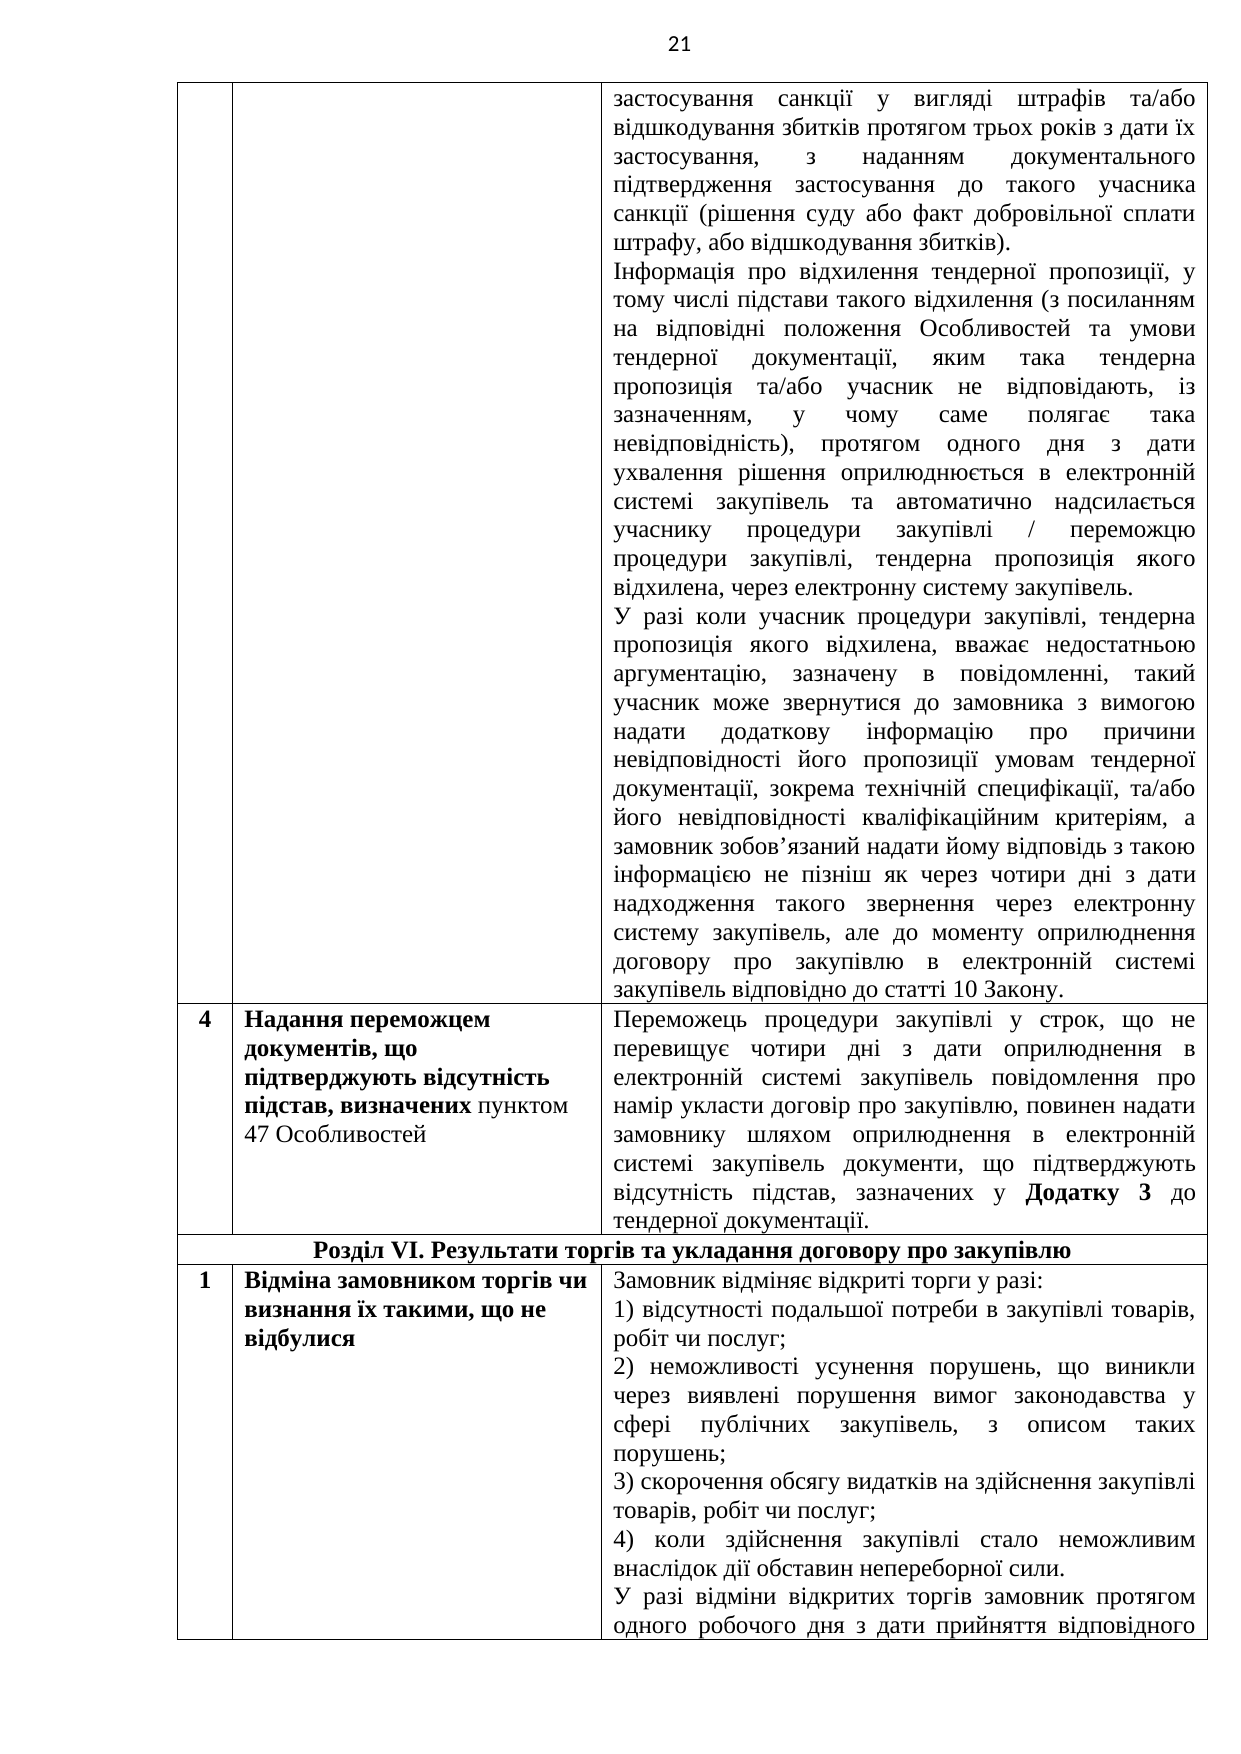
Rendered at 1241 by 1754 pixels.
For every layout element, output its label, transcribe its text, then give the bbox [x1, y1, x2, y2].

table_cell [233, 1265, 601, 1639]
table_cell 3 [178, 83, 232, 1003]
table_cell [233, 83, 601, 1003]
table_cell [602, 1265, 1207, 1639]
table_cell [602, 83, 1207, 1003]
table_cell Розділ VI. Результати торгів та укладання договору про закупівлю [178, 1235, 1207, 1264]
table_cell 1 [178, 1265, 232, 1639]
table_cell 4 [178, 1004, 232, 1234]
table_cell Надання переможцем документів, що підтверджують відсутність підстав, визначених пунктом 47 Особливостей [233, 1004, 601, 1234]
table_cell Переможець процедури закупівлі у строк, що не перевищує чотири дні з дати оприлюднення в електронній системі закупівель повідомлення про намір укласти договір про закупівлю, повинен надати замовнику шляхом оприлюднення в електронній системі закупівель документи, що підтверджують відсутність підстав, зазначених у Додатку 3 до тендерної документації. [602, 1004, 1207, 1234]
